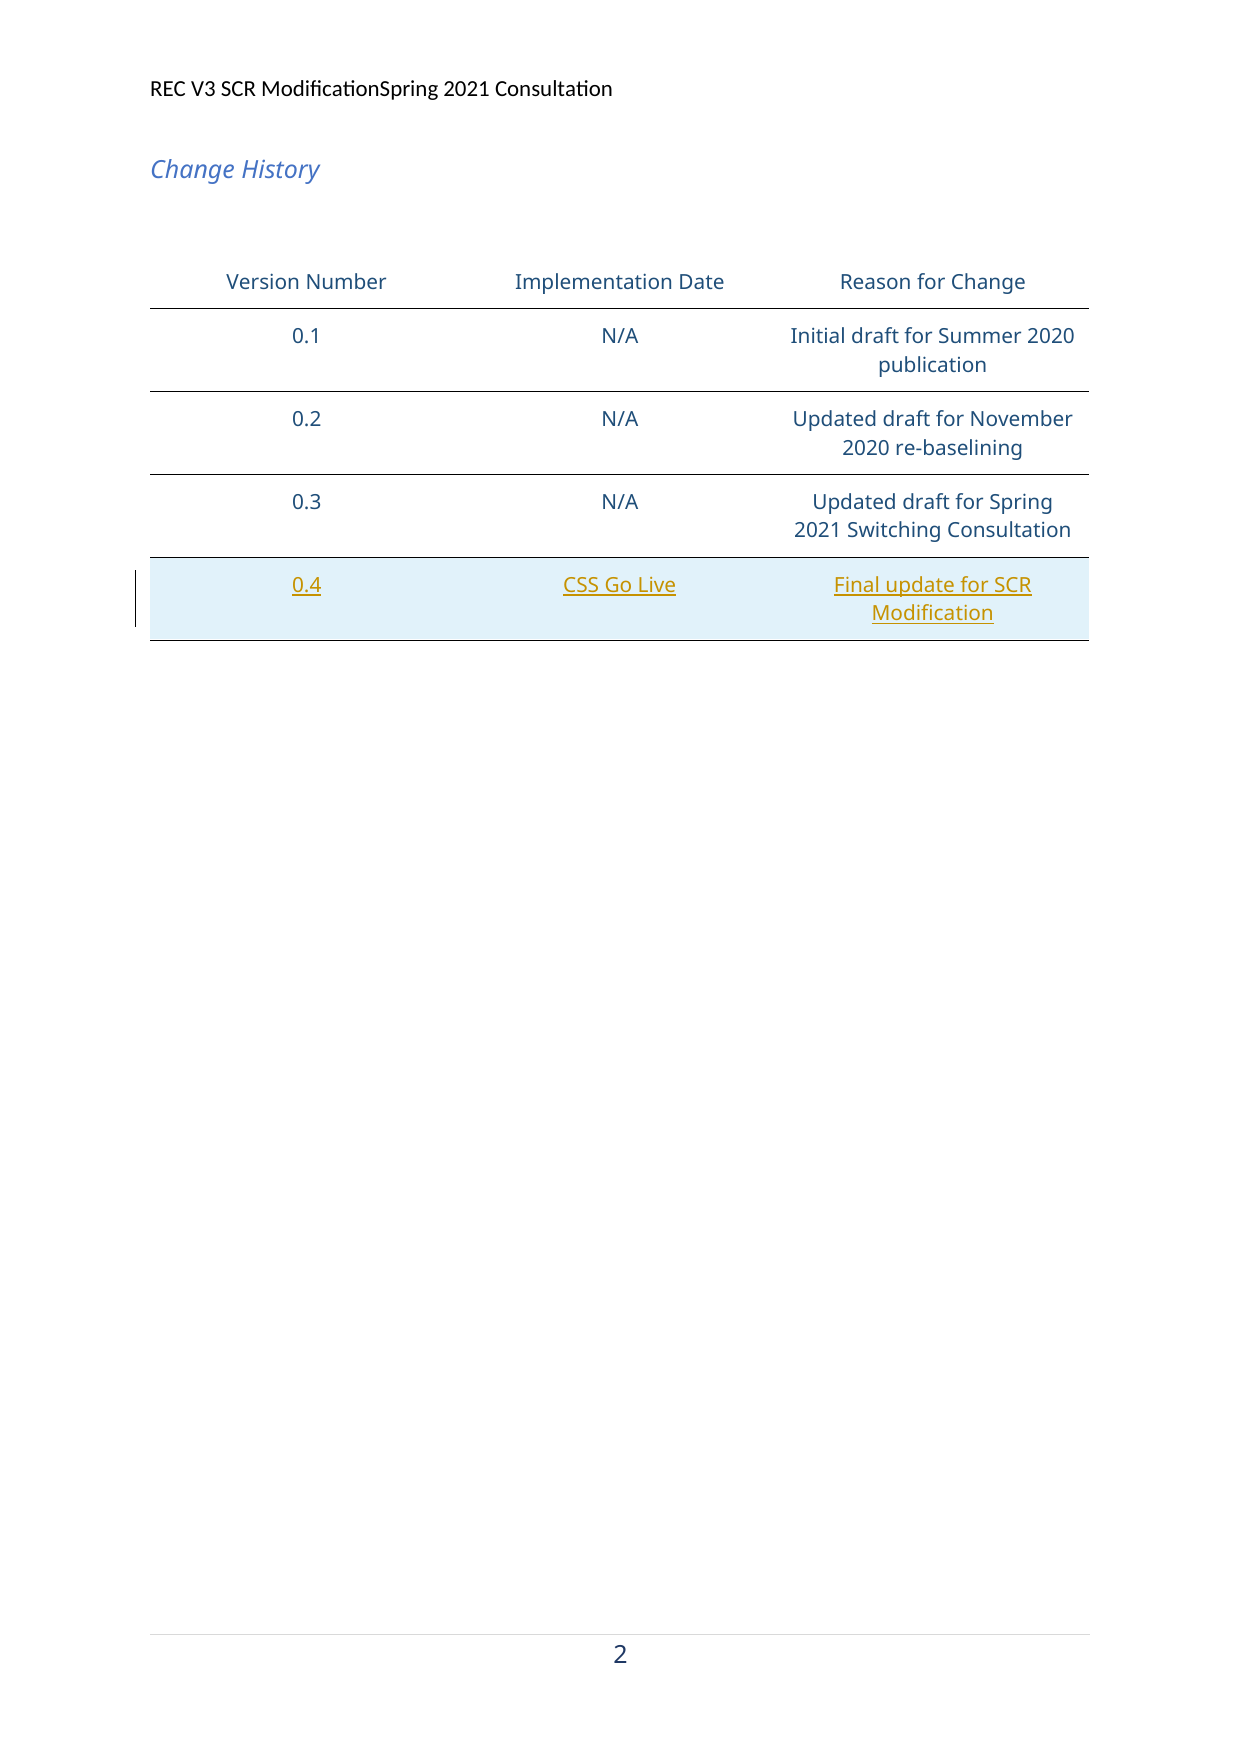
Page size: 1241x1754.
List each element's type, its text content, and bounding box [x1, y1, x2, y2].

text Change History [150, 152, 1090, 186]
table_cell 0.2 [150, 392, 463, 474]
table_cell N/A [463, 392, 776, 474]
table_header Reason for Change [776, 254, 1089, 308]
table_cell Updated draft for Spring 2021 Switching Consultation [776, 475, 1089, 557]
table_cell N/A [463, 309, 776, 391]
table_cell N/A [463, 475, 776, 557]
table_header Implementation Date [463, 254, 776, 308]
table_cell Initial draft for Summer 2020 publication [776, 309, 1089, 391]
table_cell 0.1 [150, 309, 463, 391]
table_cell Updated draft for November 2020 re-baselining [776, 392, 1089, 474]
table_header Version Number [150, 254, 463, 308]
table_cell 0.3 [150, 475, 463, 557]
